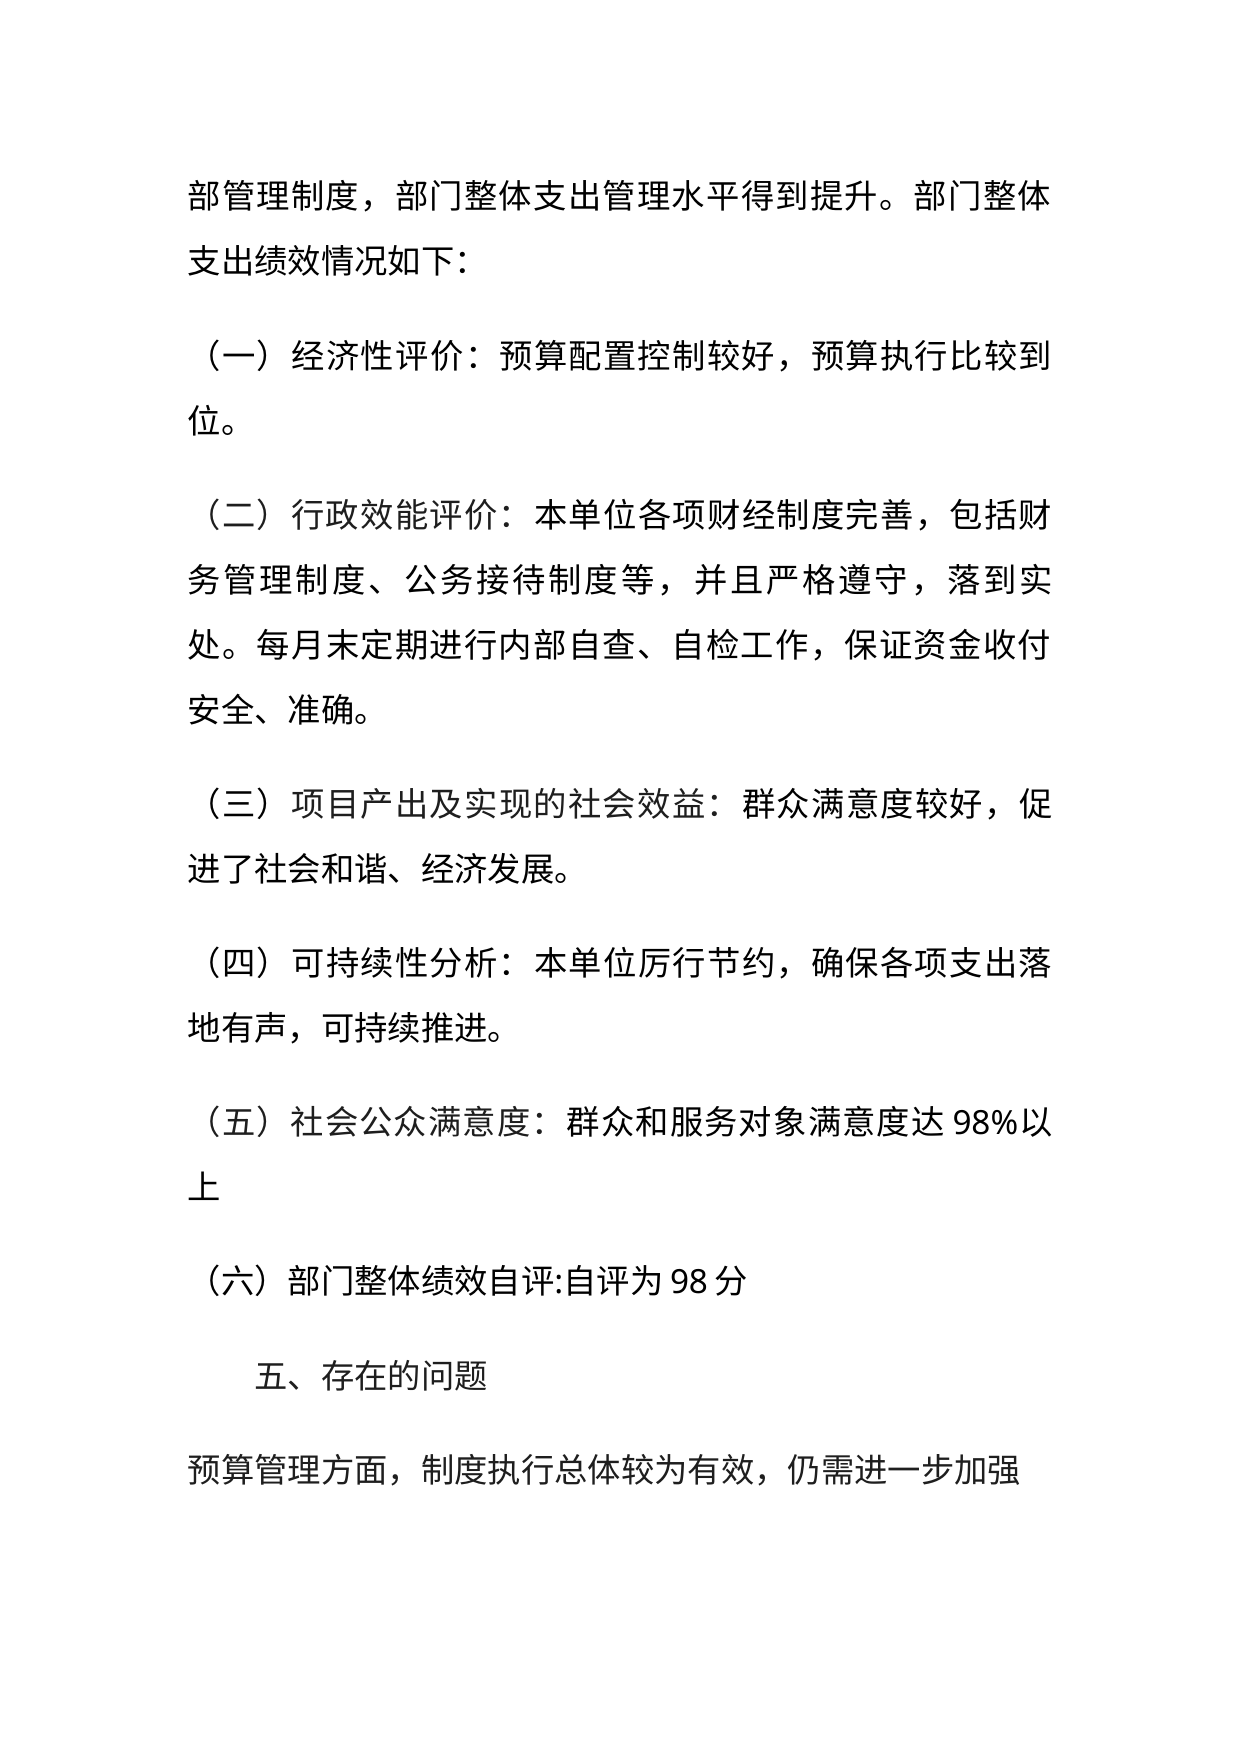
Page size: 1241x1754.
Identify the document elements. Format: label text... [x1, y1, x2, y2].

list （六）部门整体绩效自评:自评为98分 [187, 1247, 1053, 1312]
list （四）可持续性分析：本单位厉行节约，确保各项支出落地有声，可持续推进。 [187, 929, 1053, 1059]
list （一）经济性评价：预算配置控制较好，预算执行比较到位。 [187, 321, 1053, 451]
list 预算管理方面，制度执行总体较为有效，仍需进一步加强 [187, 1435, 1053, 1500]
list （五）社会公众满意度：群众和服务对象满意度达98%以上 [187, 1088, 1053, 1218]
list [187, 162, 1053, 292]
list 五、存在的问题 [187, 1341, 1053, 1406]
list （三）项目产出及实现的社会效益：群众满意度较好，促进了社会和谐、经济发展。 [187, 769, 1053, 899]
list （二）行政效能评价：本单位各项财经制度完善，包括财务管理制度、公务接待制度等，并且严格遵守，落到实处。每月末定期进行内部自查、自检工作，保证资金收付安全、准确。 [187, 480, 1053, 740]
